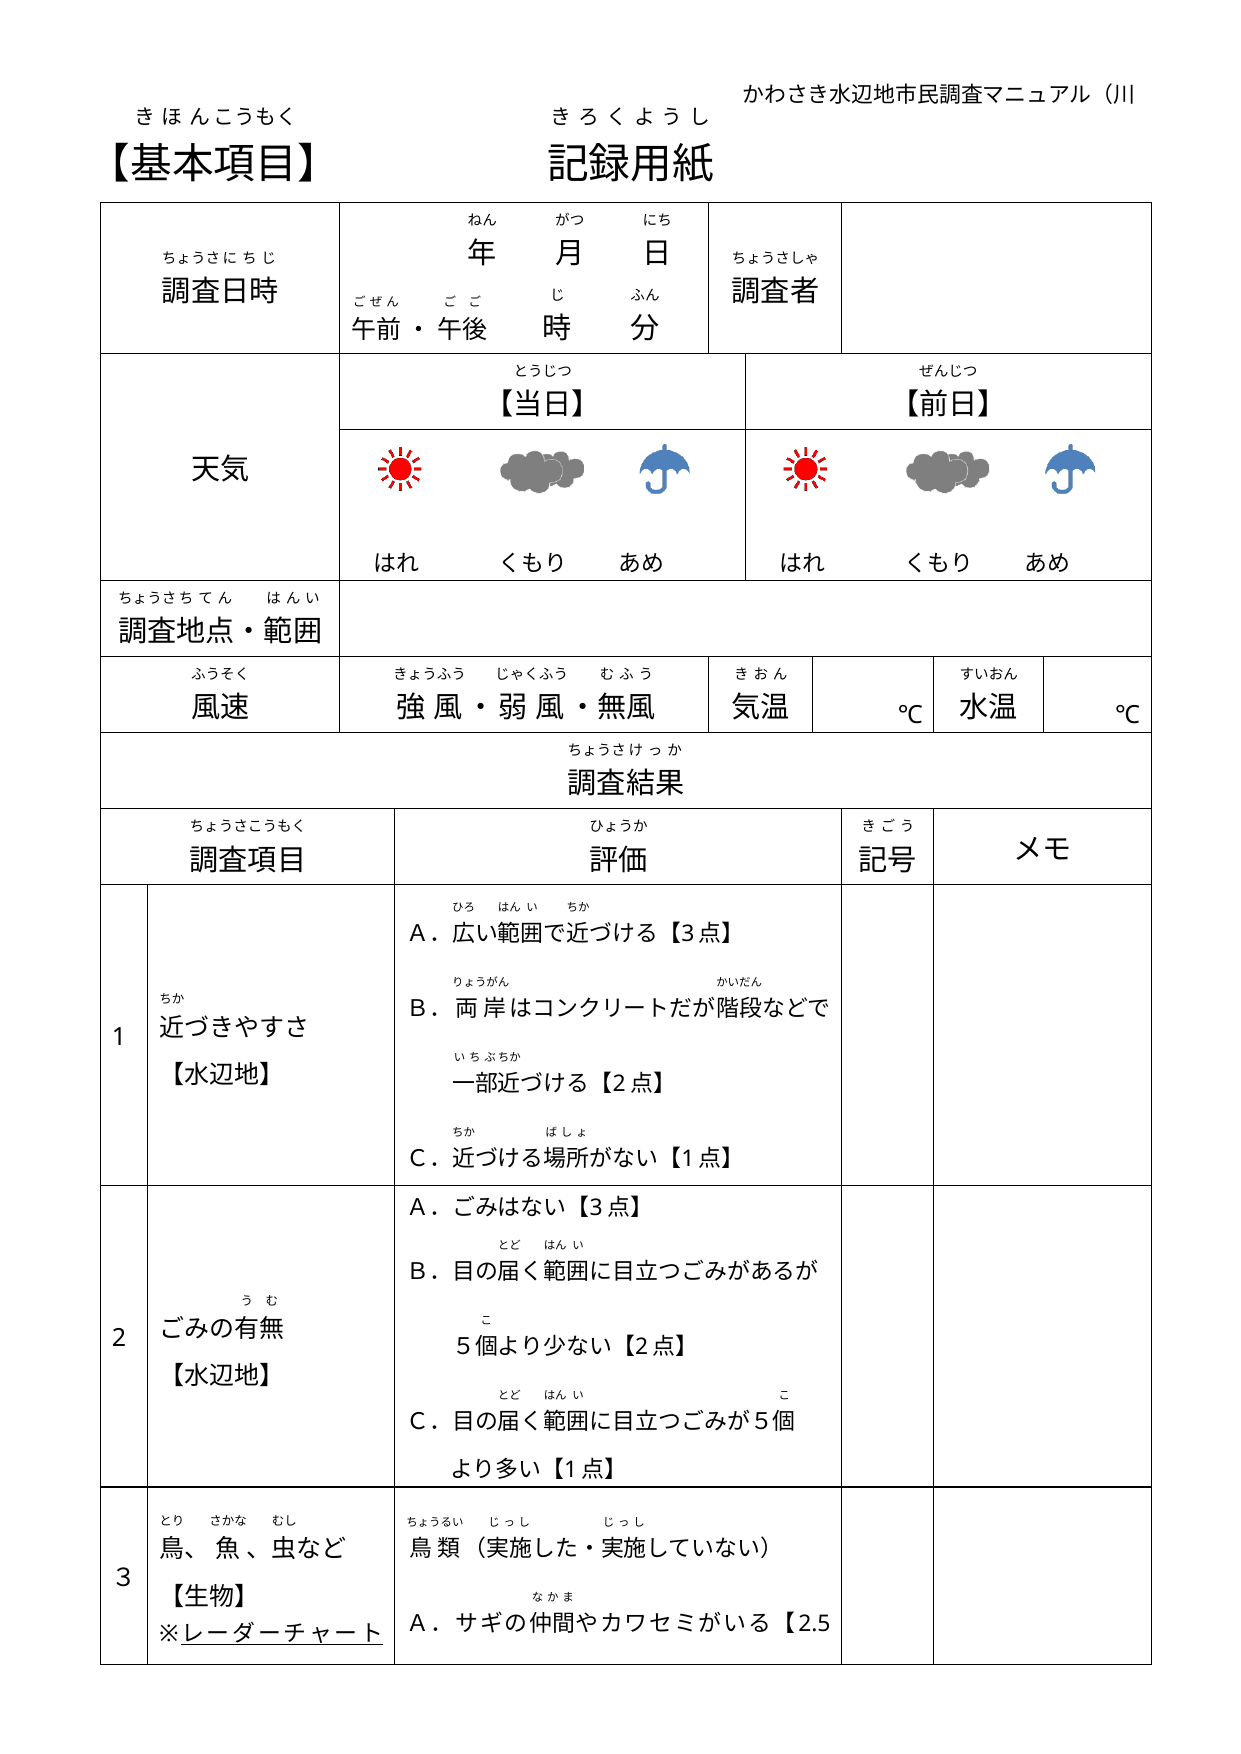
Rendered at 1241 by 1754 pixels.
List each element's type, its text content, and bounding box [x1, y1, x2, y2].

table_cell ３ [101, 1488, 147, 1663]
table_header [709, 203, 841, 353]
table_header [101, 203, 339, 353]
table_cell [101, 733, 1151, 808]
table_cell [395, 1488, 841, 1663]
table_cell はれ くもり あめ [340, 430, 745, 580]
table_cell ℃ [813, 657, 933, 732]
table_cell 天気 [101, 354, 339, 580]
picture [639, 444, 690, 494]
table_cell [148, 1488, 394, 1663]
picture [499, 450, 584, 494]
table_cell [842, 809, 933, 884]
table_cell ・ [101, 581, 339, 656]
table_cell [101, 809, 394, 884]
table_cell ℃ [1044, 657, 1151, 732]
picture [783, 447, 828, 491]
table_cell ごみの 【水辺地】 [148, 1186, 394, 1486]
table_cell [101, 657, 339, 732]
table_cell [934, 1186, 1151, 1486]
table_cell メモ [934, 809, 1151, 884]
picture [905, 450, 990, 494]
table_header ・ [340, 203, 708, 353]
table_cell [395, 809, 841, 884]
table_cell 1 [101, 885, 147, 1185]
table_cell [934, 657, 1043, 732]
table_header [842, 203, 1151, 353]
table_cell [934, 1488, 1151, 1663]
table_cell Ａ．ごみはない【3点】 Ｂ．目のくに目立つごみがあるが ５より少ない【2点】 Ｃ．目のくに目立つごみが５ より多い【1点】 [395, 1186, 841, 1486]
table_cell 2 [101, 1186, 147, 1486]
table_cell [934, 885, 1151, 1185]
table_cell [842, 1186, 933, 1486]
table_cell 【】 [340, 354, 745, 429]
picture [378, 447, 422, 491]
picture [1045, 444, 1096, 494]
table_cell [842, 1488, 933, 1663]
table_cell [842, 885, 933, 1185]
table_cell 【】 [746, 354, 1151, 429]
text 【】 [89, 89, 1152, 202]
table_cell はれ くもり あめ [746, 430, 1151, 580]
table_cell づきやすさ 【水辺地】 [148, 885, 394, 1185]
table_cell ・・ [340, 657, 708, 732]
table_cell [709, 657, 812, 732]
table_cell [340, 581, 1151, 656]
table_cell Ａ．いでづける【3点】 Ｂ．はコンクリートだがなどでづける【2点】 Ｃ．づけるがない【1点】 [395, 885, 841, 1185]
